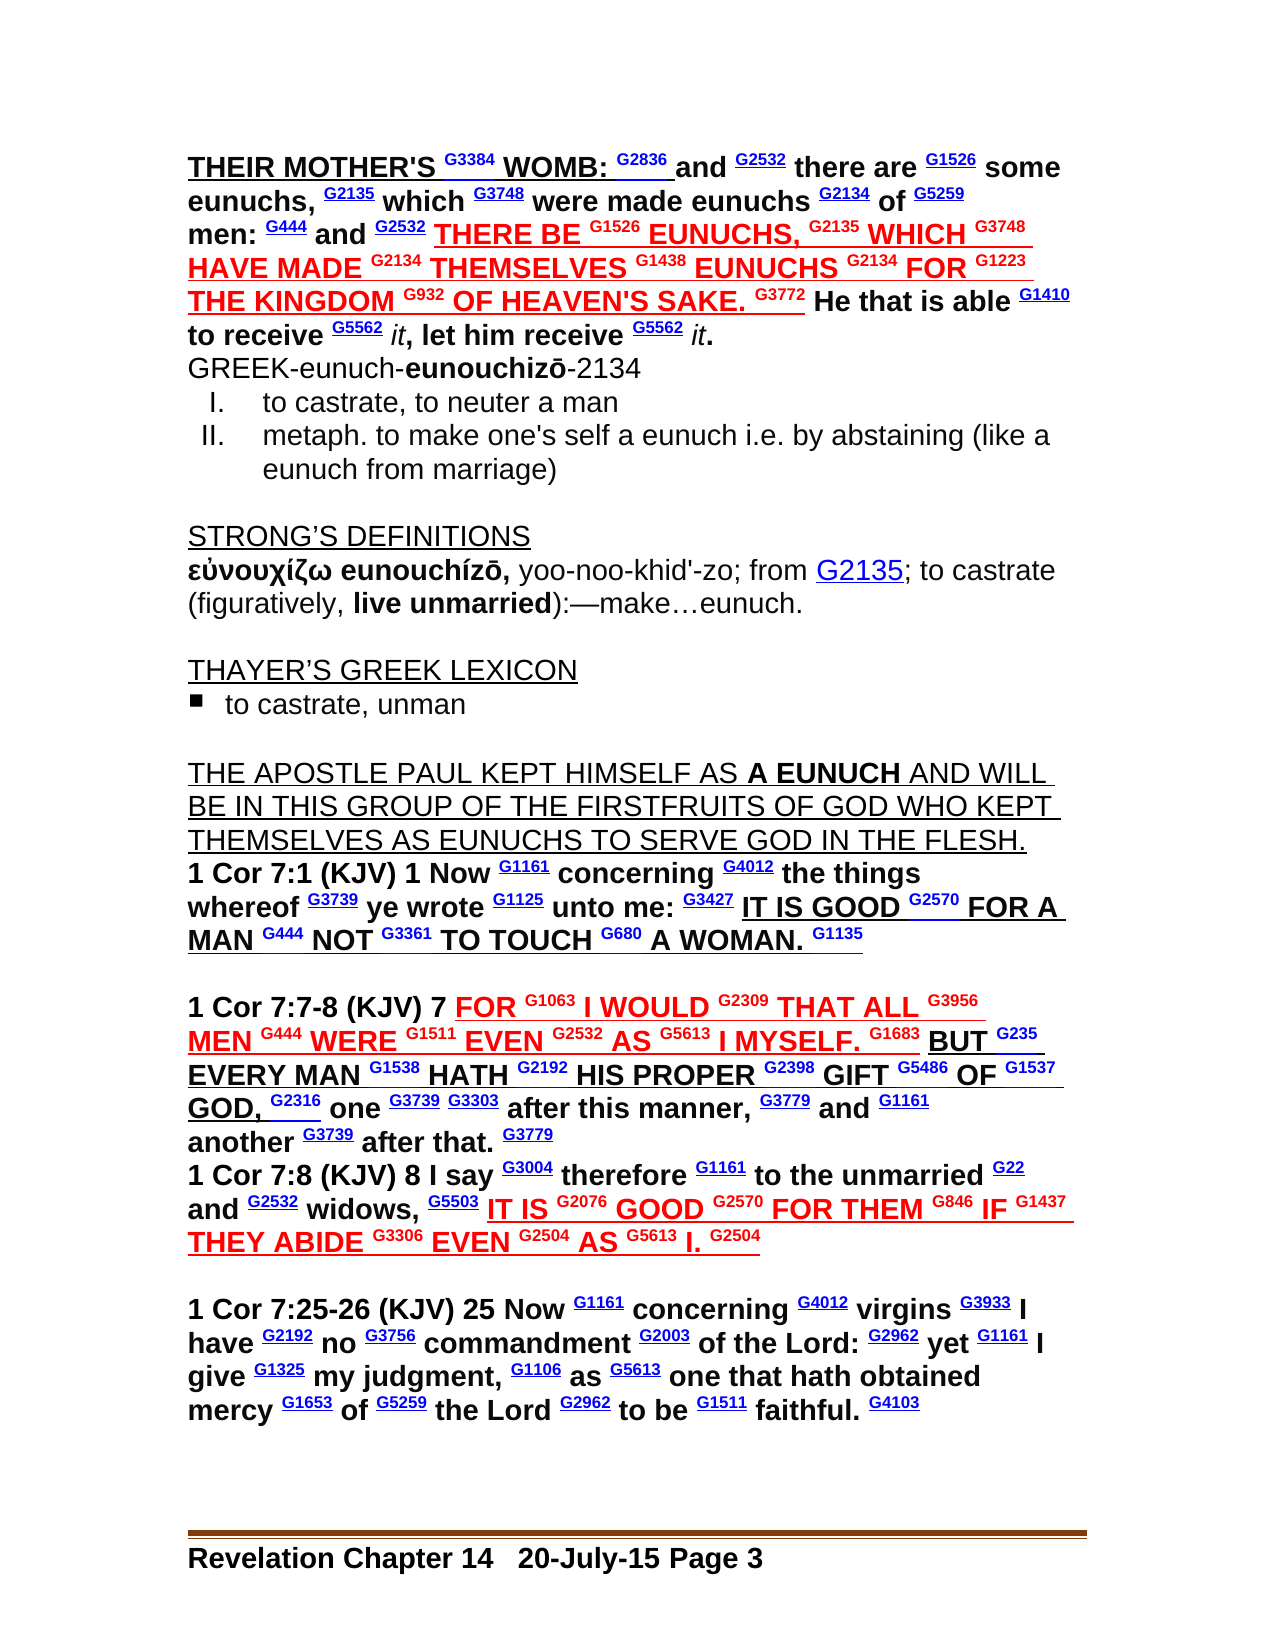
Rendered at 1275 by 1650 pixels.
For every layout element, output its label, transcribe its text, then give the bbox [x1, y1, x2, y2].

list to castrate, to neuter a man [225, 385, 1087, 418]
text GREEK-eunuch-eunouchizō-2134 [187, 351, 1087, 385]
text 1 Cor 7:8 (KJV) 8 I say G3004 therefore G1161 to the unmarried G22 and G2532 widows, G5503 IT IS G2076 GOOD G2570 FOR THEM G846 IF G1437 THEY ABIDE G3306 EVEN G2504 AS G5613 I. G2504 [187, 1158, 1087, 1259]
list metaph. to make one's self a eunuch i.e. by abstaining (like a eunuch from marriage) [225, 418, 1087, 485]
list to castrate, unman [187, 687, 1087, 722]
text 1 Cor 7:25-26 (KJV) 25 Now G1161 concerning G4012 virgins G3933 I have G2192 no G3756 commandment G2003 of the Lord: G2962 yet G1161 I give G1325 my judgment, G1106 as G5613 one that hath obtained mercy G1653 of G5259 the Lord G2962 to be G1511 faithful. G4103 [187, 1292, 1087, 1426]
text 1 Cor 7:7-8 (KJV) 7 FOR G1063 I WOULD G2309 THAT ALL G3956 MEN G444 WERE G1511 EVEN G2532 AS G5613 I MYSELF. G1683 BUT G235 EVERY MAN G1538 HATH G2192 HIS PROPER G2398 GIFT G5486 OF G1537 GOD, G2316 one G3739 G3303 after this manner, G3779 and G1161 another G3739 after that. G3779 [187, 990, 1087, 1158]
text εὐνουχίζω eunouchízō, yoo-noo-khid'-zo; from G2135; to castrate (figuratively, live unmarried):—make…eunuch. [187, 552, 1087, 619]
text 1 Cor 7:1 (KJV) 1 Now G1161 concerning G4012 the things whereof G3739 ye wrote G1125 unto me: G3427 IT IS GOOD G2570 FOR A MAN G444 NOT G3361 TO TOUCH G680 A WOMAN. G1135 [187, 856, 1087, 957]
text THE APOSTLE PAUL KEPT HIMSELF AS A EUNUCH AND WILL BE IN THIS GROUP OF THE FIRSTFRUITS OF GOD WHO KEPT THEMSELVES AS EUNUCHS TO SERVE GOD IN THE FLESH. [187, 756, 1087, 856]
text STRONG’S DEFINITIONS [187, 519, 1087, 552]
text THAYER’S GREEK LEXICON [187, 653, 1087, 687]
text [187, 150, 1087, 351]
